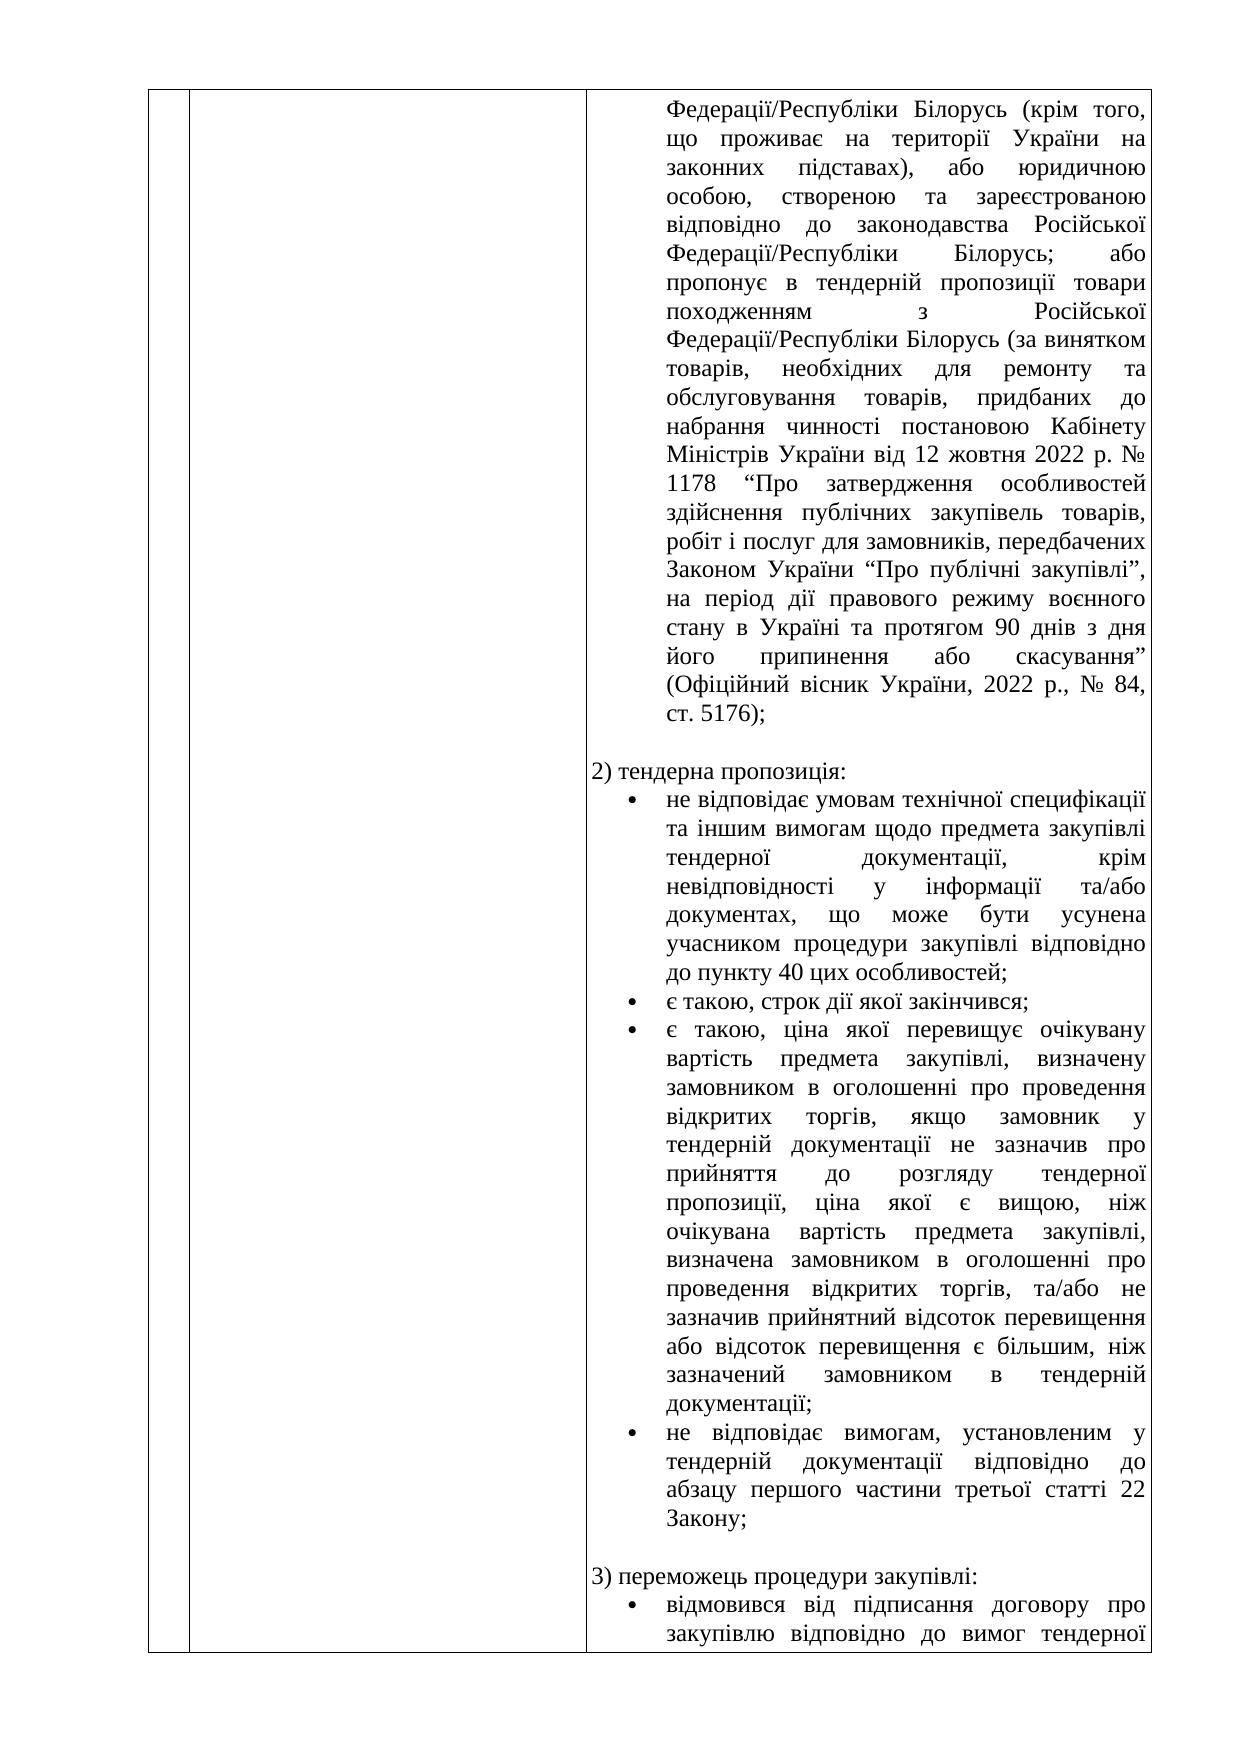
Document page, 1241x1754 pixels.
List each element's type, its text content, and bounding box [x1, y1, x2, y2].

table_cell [587, 90, 1151, 1652]
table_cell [190, 90, 586, 1652]
table_cell 3 [149, 90, 189, 1652]
